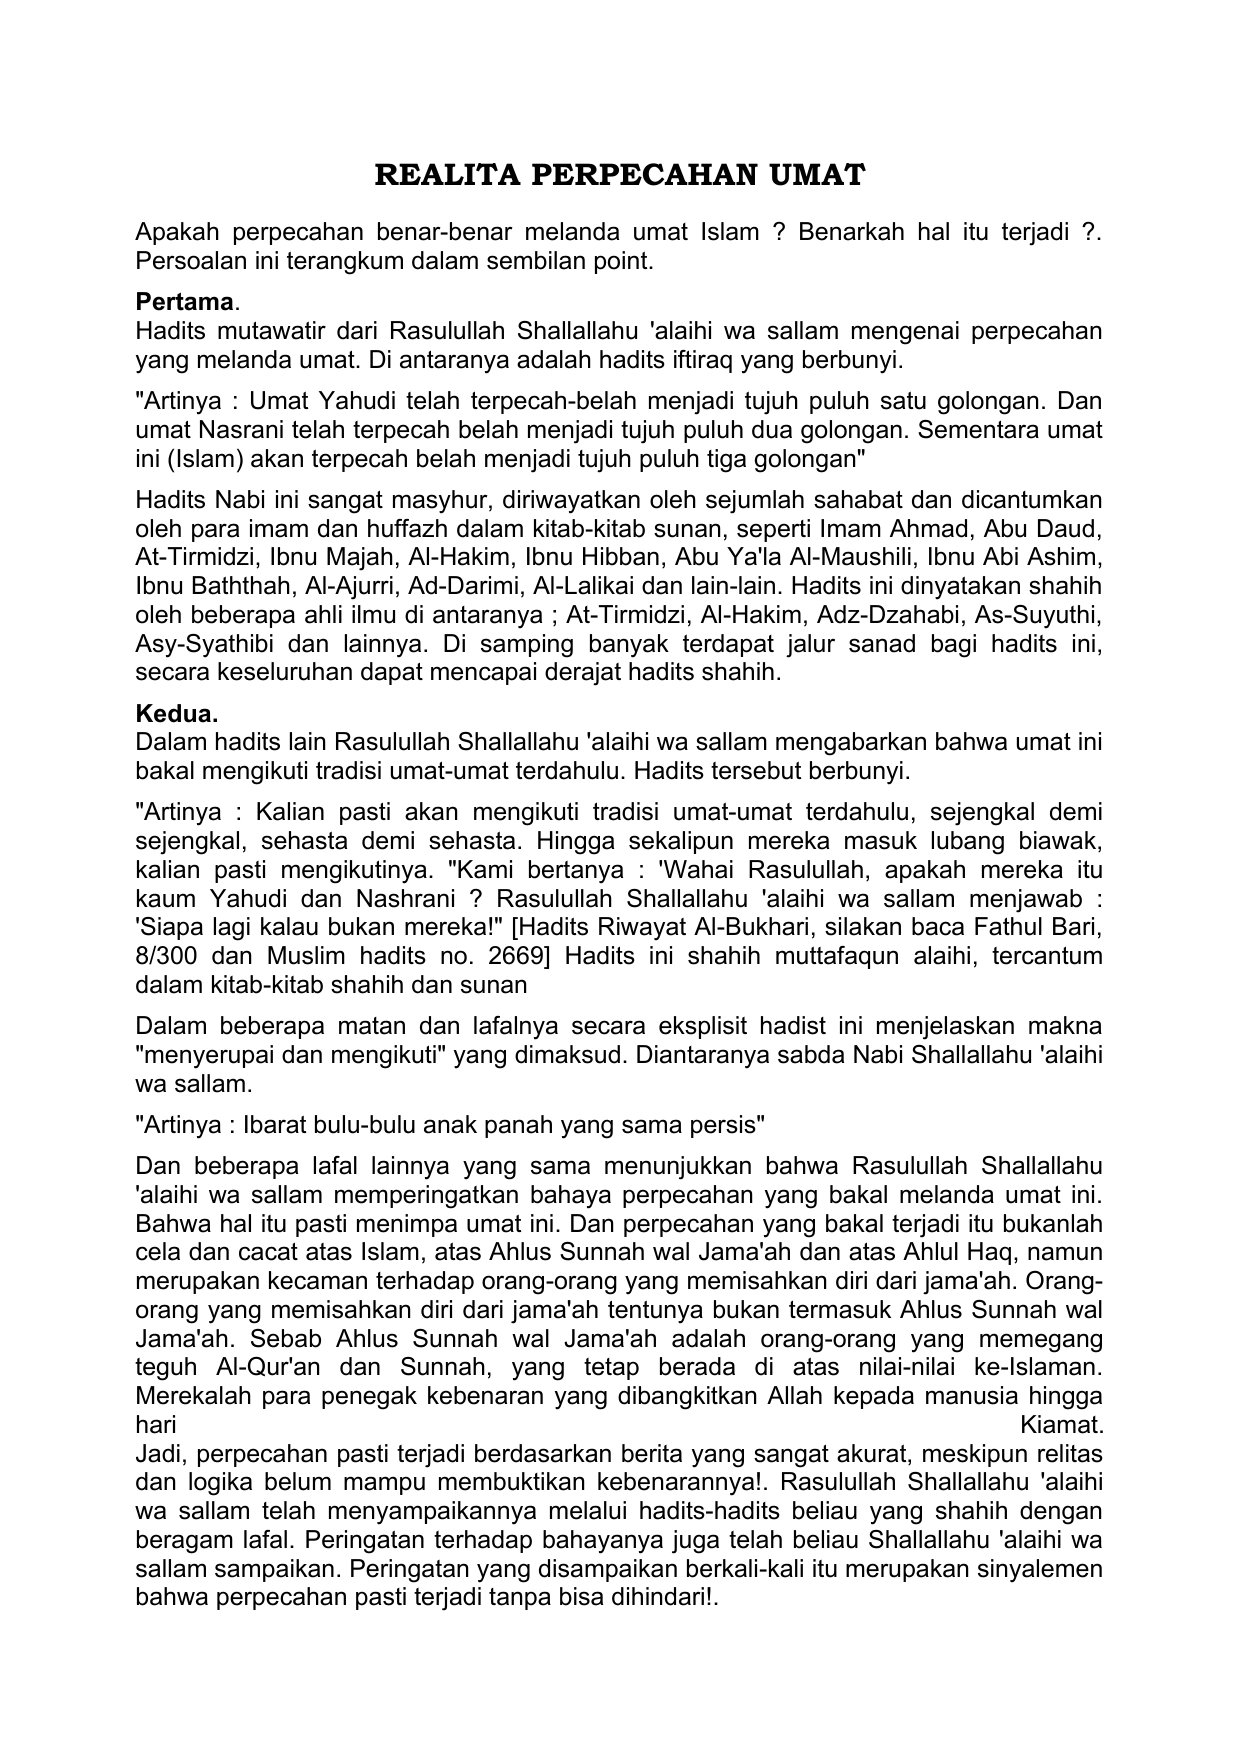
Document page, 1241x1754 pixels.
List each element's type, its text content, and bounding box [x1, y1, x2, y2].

text Dalam beberapa matan dan lafalnya secara eksplisit hadist ini menjelaskan makna "menyerupai dan mengikuti" yang dimaksud. Diantaranya sabda Nabi Shallallahu 'alaihi wa sallam. [135, 1011, 1105, 1097]
text Kedua. Dalam hadits lain Rasulullah Shallallahu 'alaihi wa sallam mengabarkan bahwa umat ini bakal mengikuti tradisi umat-umat terdahulu. Hadits tersebut berbunyi. [135, 698, 1105, 785]
text "Artinya : Kalian pasti akan mengikuti tradisi umat-umat terdahulu, sejengkal demi sejengkal, sehasta demi sehasta. Hingga sekalipun mereka masuk lubang biawak, kalian pasti mengikutinya. "Kami bertanya : 'Wahai Rasulullah, apakah mereka itu kaum Yahudi dan Nashrani ? Rasulullah Shallallahu 'alaihi wa sallam menjawab : 'Siapa lagi kalau bukan mereka!" [Hadits Riwayat Al-Bukhari, silakan baca Fathul Bari, 8/300 dan Muslim hadits no. 2669] Hadits ini shahih muttafaqun alaihi, tercantum dalam kitab-kitab shahih dan sunan [135, 797, 1105, 998]
text Dan beberapa lafal lainnya yang sama menunjukkan bahwa Rasulullah Shallallahu 'alaihi wa sallam memperingatkan bahaya perpecahan yang bakal melanda umat ini. Bahwa hal itu pasti menimpa umat ini. Dan perpecahan yang bakal terjadi itu bukanlah cela dan cacat atas Islam, atas Ahlus Sunnah wal Jama'ah dan atas Ahlul Haq, namun merupakan kecaman terhadap orang-orang yang memisahkan diri dari jama'ah. Orang-orang yang memisahkan diri dari jama'ah tentunya bukan termasuk Ahlus Sunnah wal Jama'ah. Sebab Ahlus Sunnah wal Jama'ah adalah orang-orang yang memegang teguh Al-Qur'an dan Sunnah, yang tetap berada di atas nilai-nilai ke-Islaman. Merekalah para penegak kebenaran yang dibangkitkan Allah kepada manusia hingga hari Kiamat. Jadi, perpecahan pasti terjadi berdasarkan berita yang sangat akurat, meskipun relitas dan logika belum mampu membuktikan kebenarannya!. Rasulullah Shallallahu 'alaihi wa sallam telah menyampaikannya melalui hadits-hadits beliau yang shahih dengan beragam lafal. Peringatan terhadap bahayanya juga telah beliau Shallallahu 'alaihi wa sallam sampaikan. Peringatan yang disampaikan berkali-kali itu merupakan sinyalemen bahwa perpecahan pasti terjadi tanpa bisa dihindari!. [135, 1151, 1105, 1611]
text Hadits Nabi ini sangat masyhur, diriwayatkan oleh sejumlah sahabat dan dicantumkan oleh para imam dan huffazh dalam kitab-kitab sunan, seperti Imam Ahmad, Abu Daud, At-Tirmidzi, Ibnu Majah, Al-Hakim, Ibnu Hibban, Abu Ya'la Al-Maushili, Ibnu Abi Ashim, Ibnu Baththah, Al-Ajurri, Ad-Darimi, Al-Lalikai dan lain-lain. Hadits ini dinyatakan shahih oleh beberapa ahli ilmu di antaranya ; At-Tirmidzi, Al-Hakim, Adz-Dzahabi, As-Suyuthi, Asy-Syathibi dan lainnya. Di samping banyak terdapat jalur sanad bagi hadits ini, secara keseluruhan dapat mencapai derajat hadits shahih. [135, 485, 1105, 686]
text REALITA PERPECAHAN UMAT [135, 156, 1105, 192]
text "Artinya : Umat Yahudi telah terpecah-belah menjadi tujuh puluh satu golongan. Dan umat Nasrani telah terpecah belah menjadi tujuh puluh dua golongan. Sementara umat ini (Islam) akan terpecah belah menjadi tujuh puluh tiga golongan" [135, 386, 1105, 472]
text Apakah perpecahan benar-benar melanda umat Islam ? Benarkah hal itu terjadi ?. Persoalan ini terangkum dalam sembilan point. [135, 217, 1105, 275]
text Pertama. Hadits mutawatir dari Rasulullah Shallallahu 'alaihi wa sallam mengenai perpecahan yang melanda umat. Di antaranya adalah hadits iftiraq yang berbunyi. [135, 287, 1105, 373]
text "Artinya : Ibarat bulu-bulu anak panah yang sama persis" [135, 1110, 1105, 1138]
